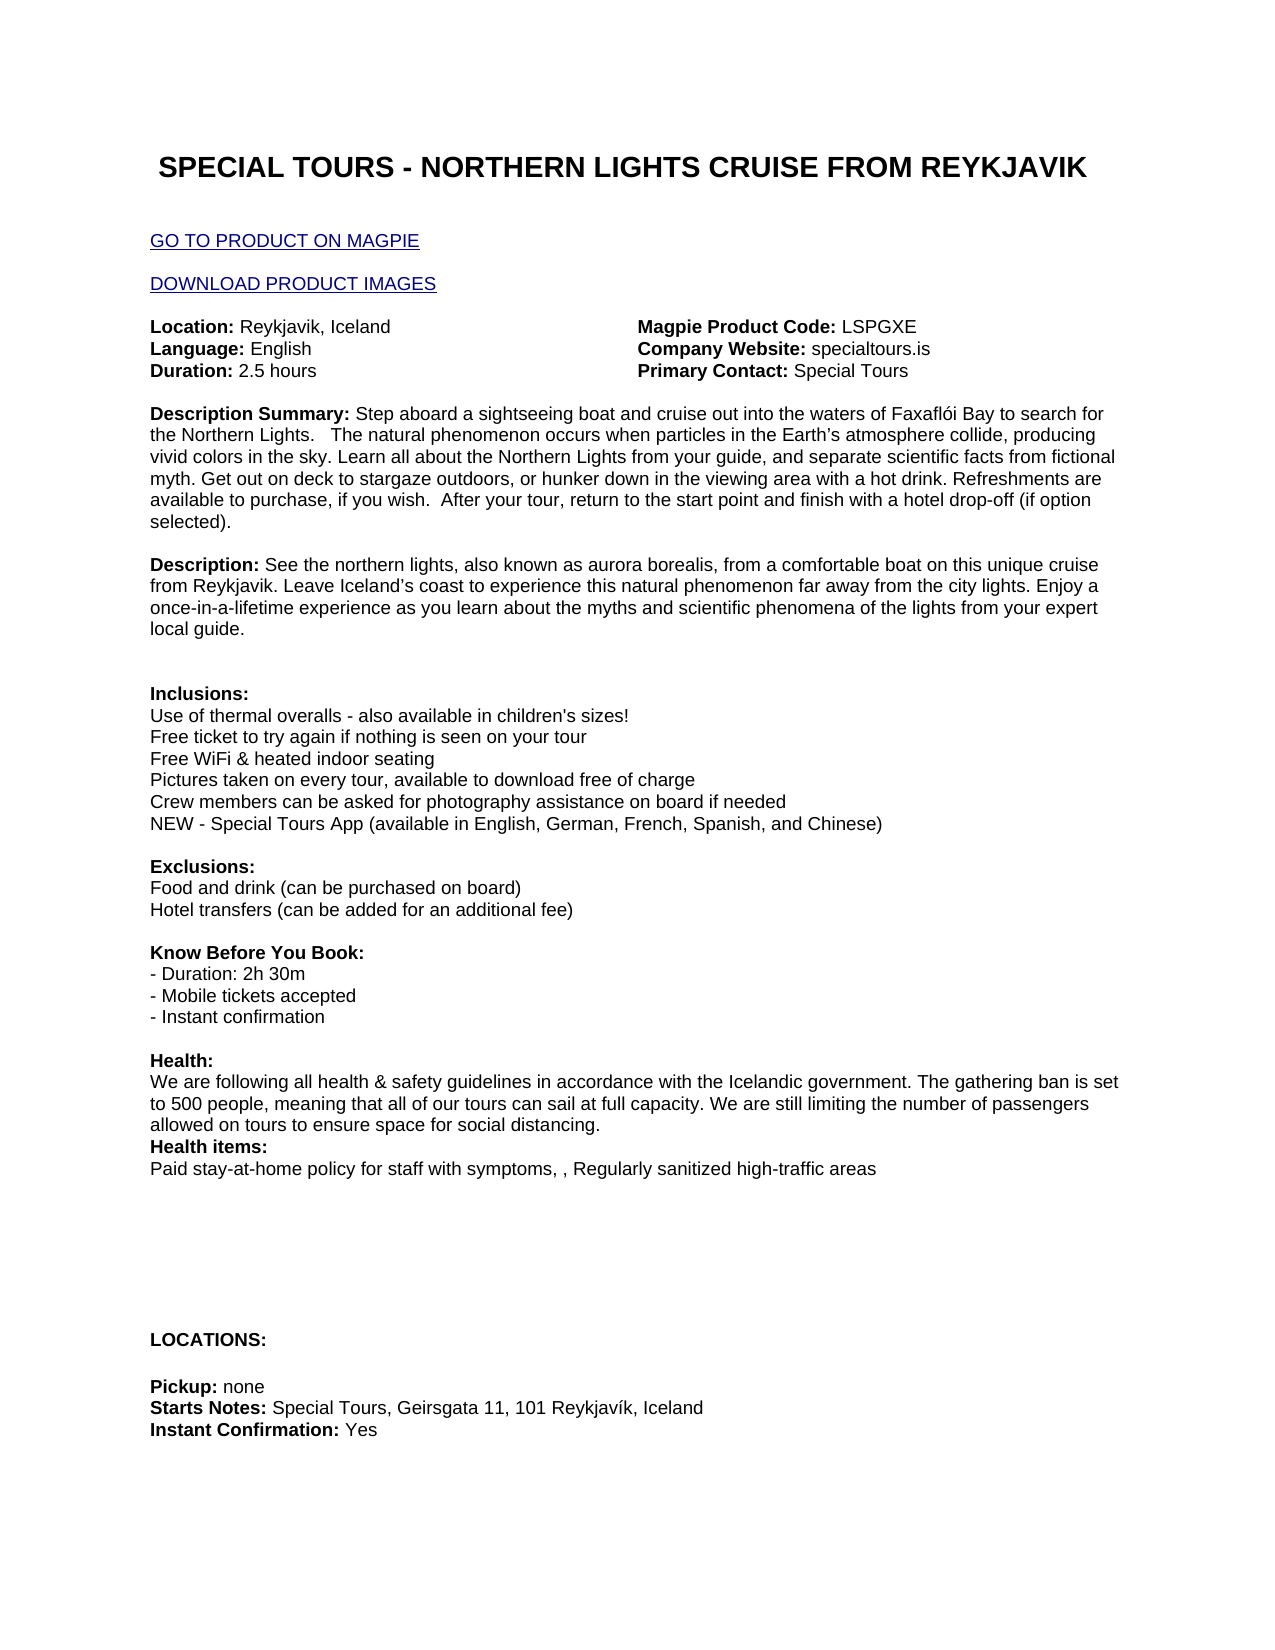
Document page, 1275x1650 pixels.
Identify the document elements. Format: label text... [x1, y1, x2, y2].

subtitle Special Tours - Northern Lights Cruise from Reykjavik [150, 150, 1125, 183]
text Instant Confirmation: Yes [150, 1418, 1125, 1440]
table_header Magpie Product Code: LSPGXE Company Website: specialtours.is Primary Contact: Special Tours [626, 316, 1114, 381]
text Know Before You Book: [150, 942, 1125, 963]
subtitle Locations: [150, 1329, 1125, 1351]
text Free ticket to try again if nothing is seen on your tour [150, 726, 1125, 748]
text - Duration: 2h 30m [150, 963, 1125, 985]
text Food and drink (can be purchased on board) [150, 877, 1125, 898]
text Description: See the northern lights, also known as aurora borealis, from a comfortable boat on this unique cruise from Reykjavik. Leave Iceland’s coast to experience this natural phenomenon far away from the city lights. Enjoy a once-in-a-lifetime experience as you learn about the myths and scientific phenomena of the lights from your expert local guide. [150, 553, 1125, 640]
text Starts Notes: Special Tours, Geirsgata 11, 101 Reykjavík, Iceland [150, 1397, 1125, 1418]
text Hotel transfers (can be added for an additional fee) [150, 898, 1125, 920]
text Inclusions: [150, 683, 1125, 704]
text Exclusions: [150, 855, 1125, 877]
text Health: [150, 1049, 1125, 1071]
text Free WiFi & heated indoor seating [150, 748, 1125, 769]
text We are following all health & safety guidelines in accordance with the Icelandic government. The gathering ban is set to 500 people, meaning that all of our tours can sail at full capacity. We are still limiting the number of passengers allowed on tours to ensure space for social distancing. [150, 1071, 1125, 1136]
text - Instant confirmation [150, 1006, 1125, 1028]
text NEW - Special Tours App (available in English, German, French, Spanish, and Chinese) [150, 812, 1125, 834]
table_header Location: Reykjavik, Iceland Language: English Duration: 2.5 hours [139, 316, 626, 381]
text Use of thermal overalls - also available in children's sizes! [150, 704, 1125, 726]
text Paid stay-at-home policy for staff with symptoms, , Regularly sanitized high-traffic areas [150, 1157, 1125, 1179]
text Crew members can be asked for photography assistance on board if needed [150, 791, 1125, 812]
text Pickup: none [150, 1375, 1125, 1397]
text - Mobile tickets accepted [150, 985, 1125, 1006]
text DOWNLOAD PRODUCT IMAGES [150, 273, 1125, 295]
text Pictures taken on every tour, available to download free of charge [150, 769, 1125, 791]
text Health items: [150, 1136, 1125, 1157]
text GO TO PRODUCT ON MAGPIE [150, 230, 1125, 252]
text Description Summary: Step aboard a sightseeing boat and cruise out into the waters of Faxaflói Bay to search for the Northern Lights. The natural phenomenon occurs when particles in the Earth’s atmosphere collide, producing vivid colors in the sky. Learn all about the Northern Lights from your guide, and separate scientific facts from fictional myth. Get out on deck to stargaze outdoors, or hunker down in the viewing area with a hot drink. Refreshments are available to purchase, if you wish. After your tour, return to the start point and finish with a hotel drop-off (if option selected). [150, 403, 1125, 532]
